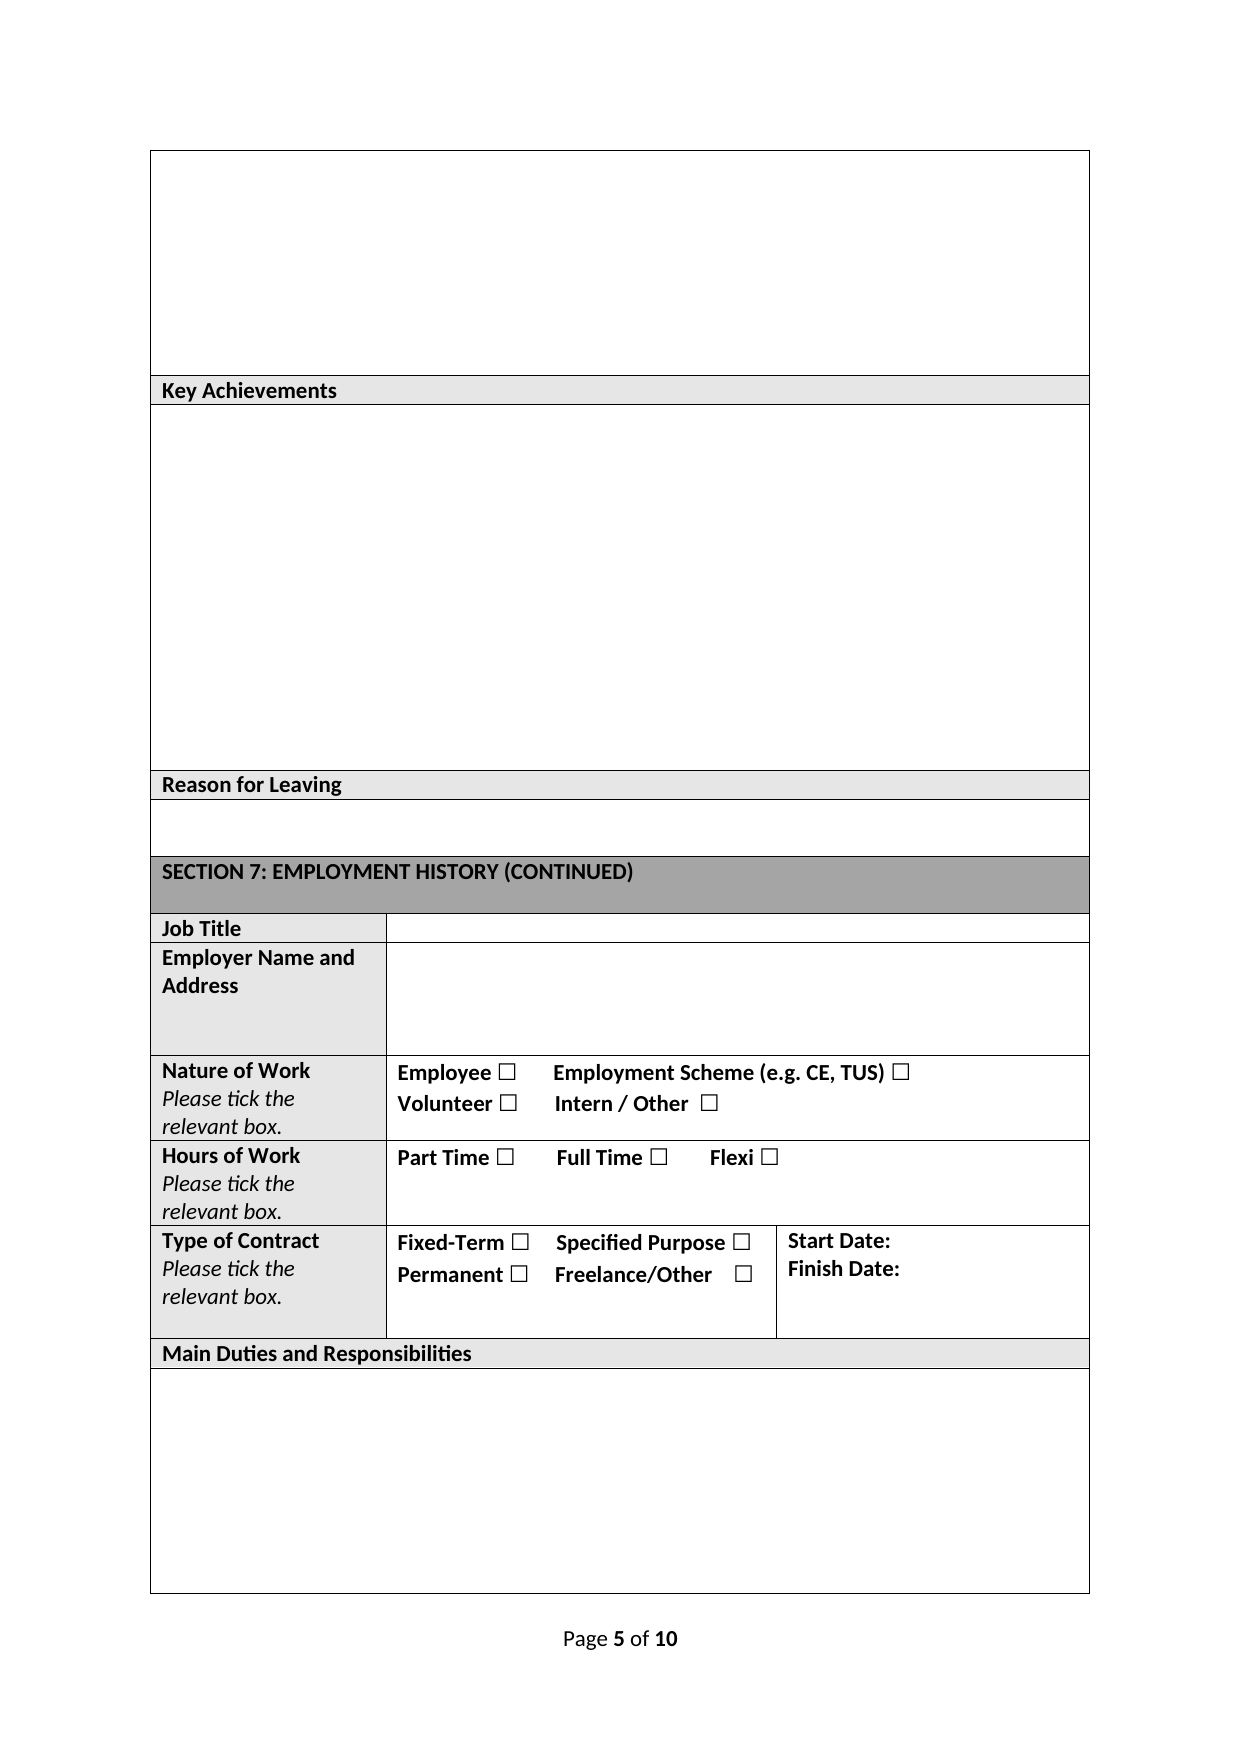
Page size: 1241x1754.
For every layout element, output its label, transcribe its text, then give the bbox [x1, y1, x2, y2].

table_cell Part Time Full Time Flexi [387, 1141, 1089, 1225]
table_cell Job Title [151, 914, 386, 942]
table_cell [387, 914, 1089, 942]
table_cell [387, 943, 1089, 1055]
table_cell Main Duties and Responsibilities [151, 1339, 1089, 1367]
table_cell [151, 800, 1089, 856]
table_cell Fixed-Term Specified Purpose Permanent Freelance/Other [387, 1226, 776, 1338]
table_cell [151, 405, 1089, 769]
table_cell [151, 151, 1089, 375]
table_cell Hours of Work Please tick the relevant box. [151, 1141, 386, 1225]
table_cell Employer Name and Address [151, 943, 386, 1055]
table_cell [151, 1369, 1089, 1593]
table_cell Type of Contract Please tick the relevant box. [151, 1226, 386, 1338]
table_cell Key Achievements [151, 376, 1089, 404]
table_cell Nature of Work Please tick the relevant box. [151, 1056, 386, 1140]
table_cell Start Date: Finish Date: [777, 1226, 1089, 1338]
table_cell Reason for Leaving [151, 771, 1089, 799]
table_cell SECTION 7: EMPLOYMENT HISTORY (CONTINUED) [151, 857, 1089, 913]
table_cell Employee Employment Scheme (e.g. CE, TUS) Volunteer Intern / Other [387, 1056, 1089, 1140]
